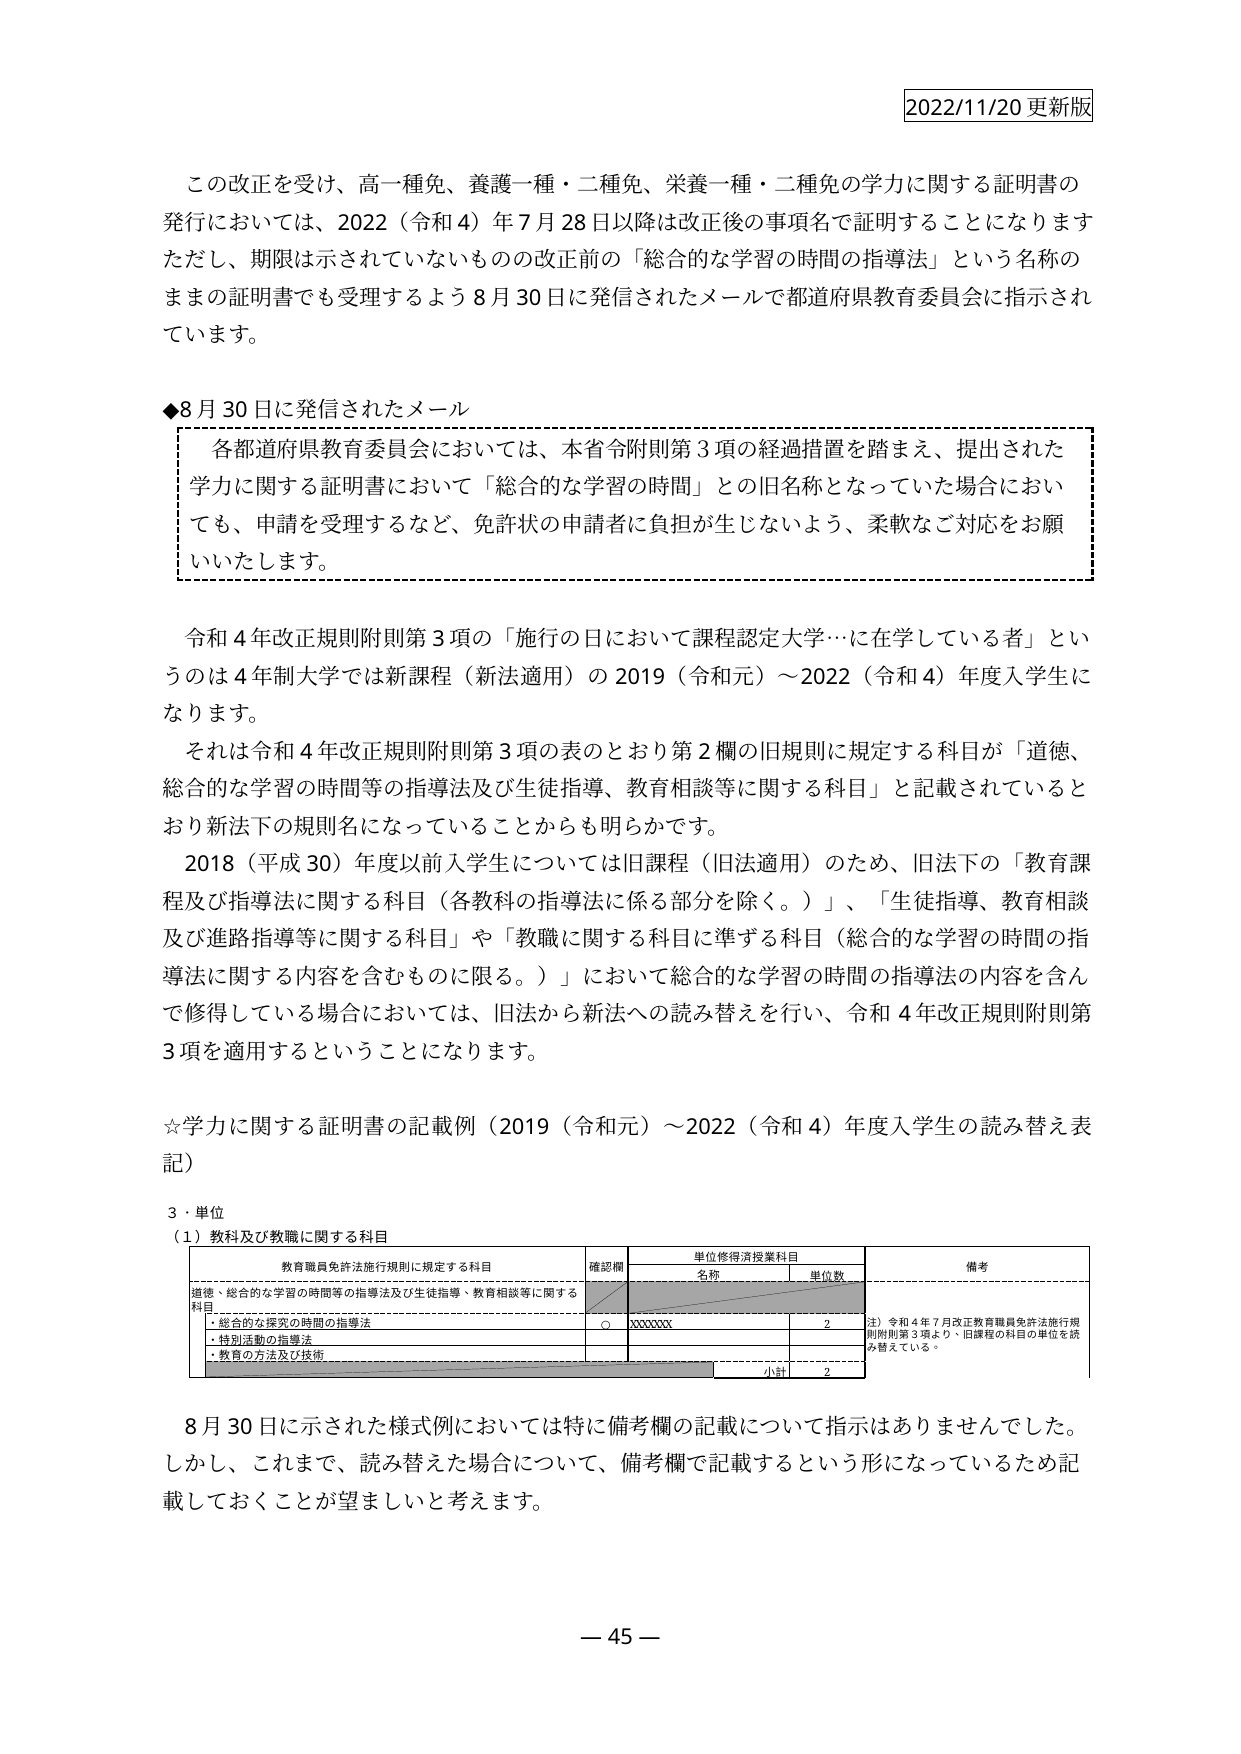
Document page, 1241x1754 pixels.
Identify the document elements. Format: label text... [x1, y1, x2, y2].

text 令和4年改正規則附則第3項の「施行の日において課程認定大学…に在学している者」というのは4年制大学では新課程（新法適用）の2019（令和元）～2022（令和4）年度入学生になります。 [162, 619, 1092, 731]
table_header 各都道府県教育委員会においては、本省令附則第３項の経過措置を踏まえ、提出された学力に関する証明書において「総合的な学習の時間」との旧名称となっていた場合においても、申請を受理するなど、免許状の申請者に負担が生じないよう、柔軟なご対応をお願いいたします。 [178, 427, 1092, 579]
text ☆学力に関する証明書の記載例（2019（令和元）～2022（令和4）年度入学生の読み替え表記） [162, 1106, 1092, 1181]
text 2018（平成30）年度以前入学生については旧課程（旧法適用）のため、旧法下の「教育課程及び指導法に関する科目（各教科の指導法に係る部分を除く。）」、「生徒指導、教育相談及び進路指導等に関する科目」や「教職に関する科目に準ずる科目（総合的な学習の時間の指導法に関する内容を含むものに限る。）」において総合的な学習の時間の指導法の内容を含んで修得している場合においては、旧法から新法への読み替えを行い、令和4年改正規則附則第3項を適用するということになります。 [162, 844, 1092, 1069]
text それは令和4年改正規則附則第3項の表のとおり第2欄の旧規則に規定する科目が「道徳、総合的な学習の時間等の指導法及び生徒指導、教育相談等に関する科目」と記載されているとおり新法下の規則名になっていることからも明らかです。 [162, 731, 1092, 844]
text 8月30日に示された様式例においては特に備考欄の記載について指示はありませんでした。しかし、これまで、読み替えた場合について、備考欄で記載するという形になっているため記載しておくことが望ましいと考えます。 [162, 1406, 1092, 1519]
text ◆8月30日に発信されたメール [162, 389, 1092, 427]
text この改正を受け、高一種免、養護一種・二種免、栄養一種・二種免の学力に関する証明書の発行においては、2022（令和4）年7月28日以降は改正後の事項名で証明することになります。ただし、期限は示されていないものの改正前の「総合的な学習の時間の指導法」という名称のままの証明書でも受理するよう8月30日に発信されたメールで都道府県教育委員会に指示されています。 [162, 164, 1092, 352]
